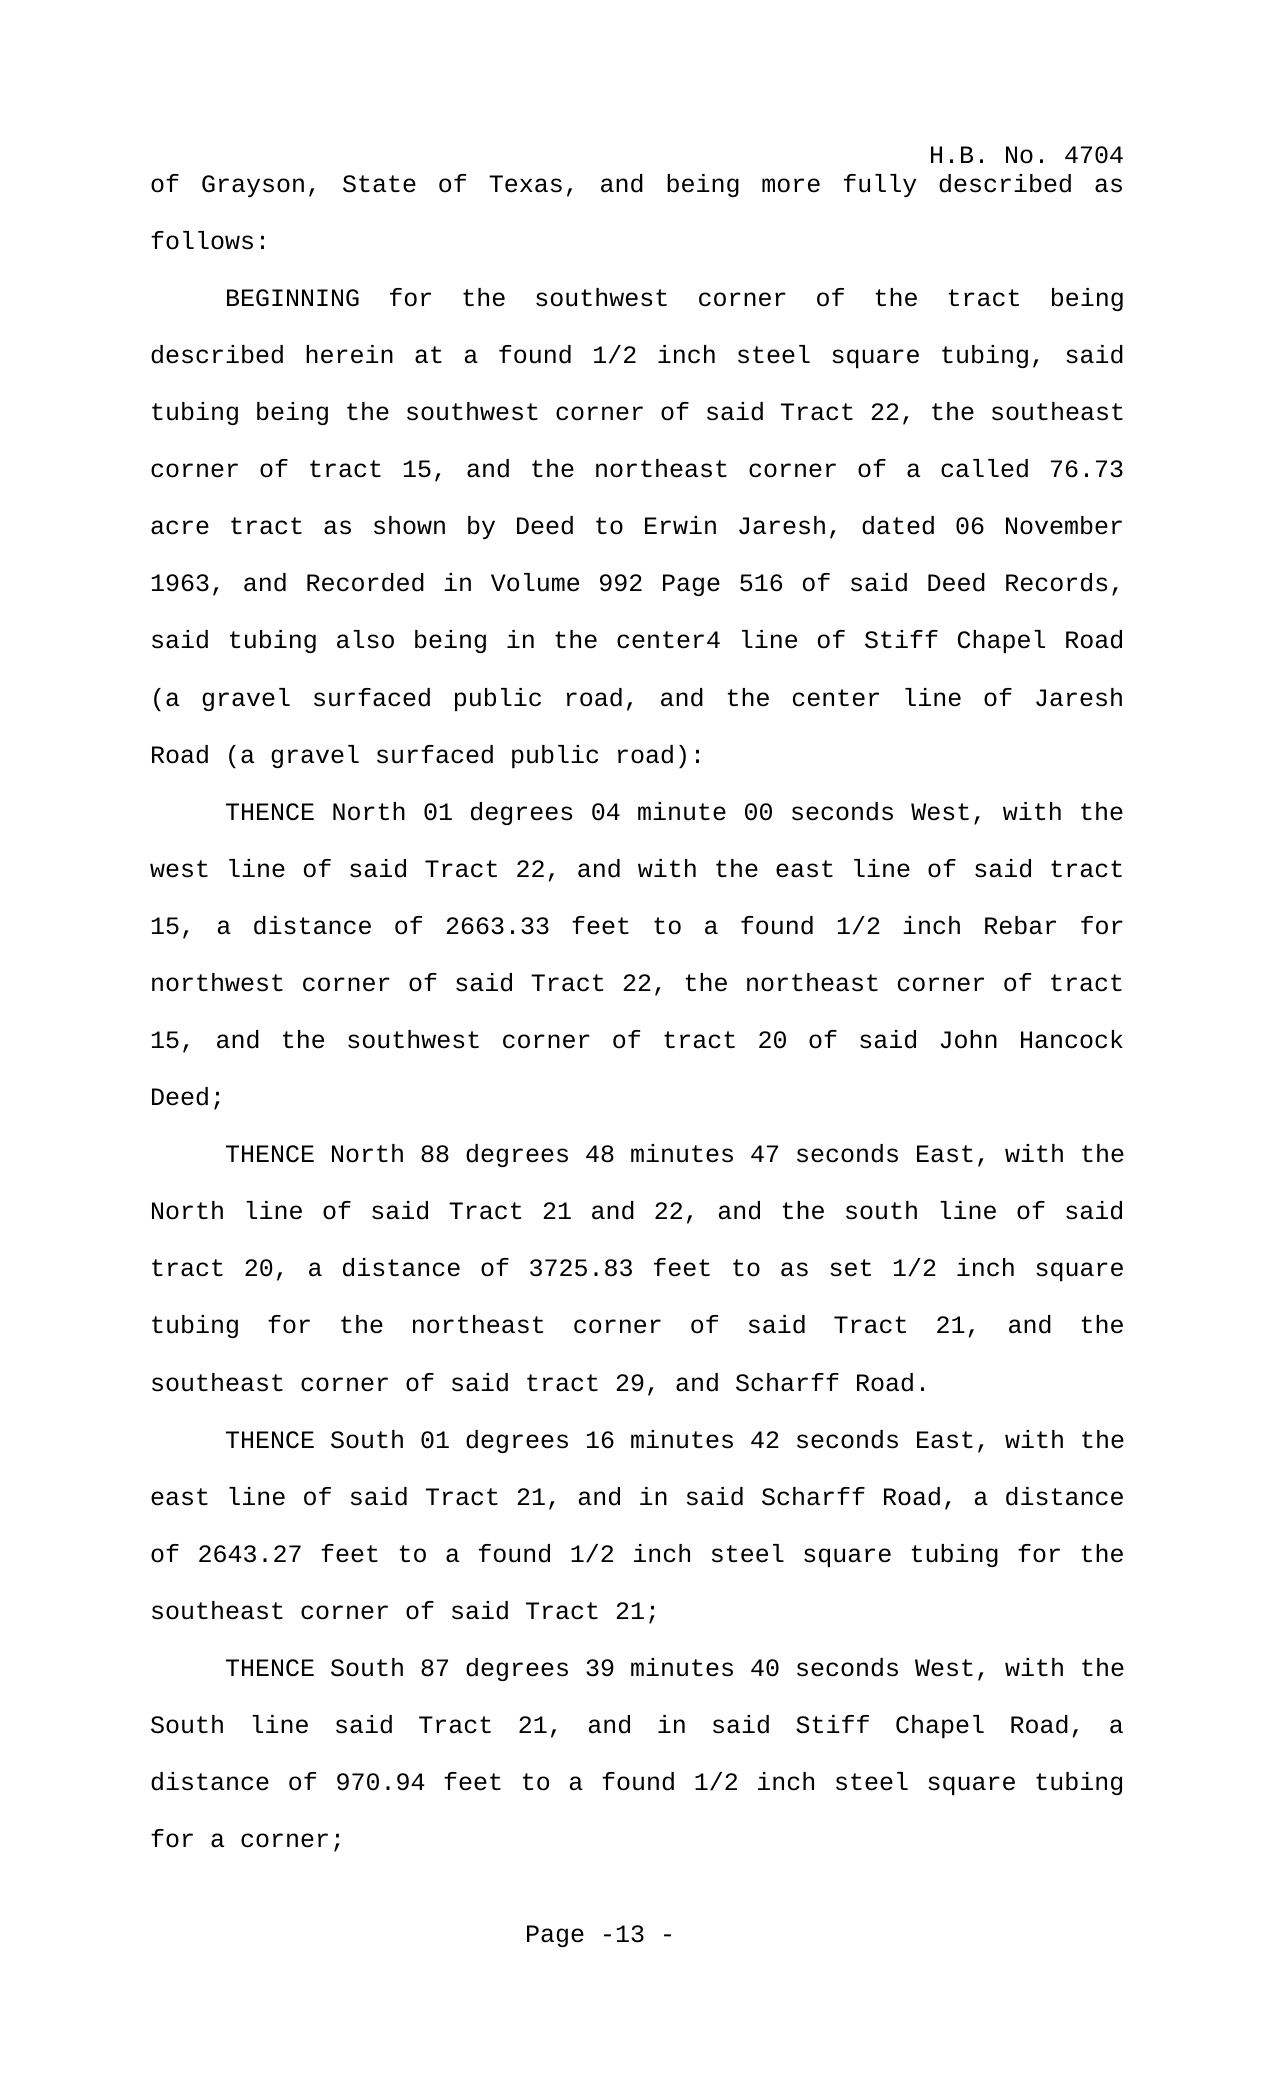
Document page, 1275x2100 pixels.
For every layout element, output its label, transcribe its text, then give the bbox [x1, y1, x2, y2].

text THENCE North 88 degrees 48 minutes 47 seconds East, with the North line of said Tract 21 and 22, and the south line of said tract 20, a distance of 3725.83 feet to as set 1/2 inch square tubing for the northeast corner of said Tract 21, and the southeast corner of said tract 29, and Scharff Road. [150, 1142, 1125, 1398]
text BEGINNING for the southwest corner of the tract being described herein at a found 1/2 inch steel square tubing, said tubing being the southwest corner of said Tract 22, the southeast corner of tract 15, and the northeast corner of a called 76.73 acre tract as shown by Deed to Erwin Jaresh, dated 06 November 1963, and Recorded in Volume 992 Page 516 of said Deed Records, said tubing also being in the center4 line of Stiff Chapel Road (a gravel surfaced public road, and the center line of Jaresh Road (a gravel surfaced public road): [150, 285, 1125, 771]
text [150, 171, 1125, 257]
text THENCE South 87 degrees 39 minutes 40 seconds West, with the South line said Tract 21, and in said Stiff Chapel Road, a distance of 970.94 feet to a found 1/2 inch steel square tubing for a corner; [150, 1655, 1125, 1855]
text THENCE North 01 degrees 04 minute 00 seconds West, with the west line of said Tract 22, and with the east line of said tract 15, a distance of 2663.33 feet to a found 1/2 inch Rebar for northwest corner of said Tract 22, the northeast corner of tract 15, and the southwest corner of tract 20 of said John Hancock Deed; [150, 799, 1125, 1113]
text THENCE South 01 degrees 16 minutes 42 seconds East, with the east line of said Tract 21, and in said Scharff Road, a distance of 2643.27 feet to a found 1/2 inch steel square tubing for the southeast corner of said Tract 21; [150, 1427, 1125, 1627]
